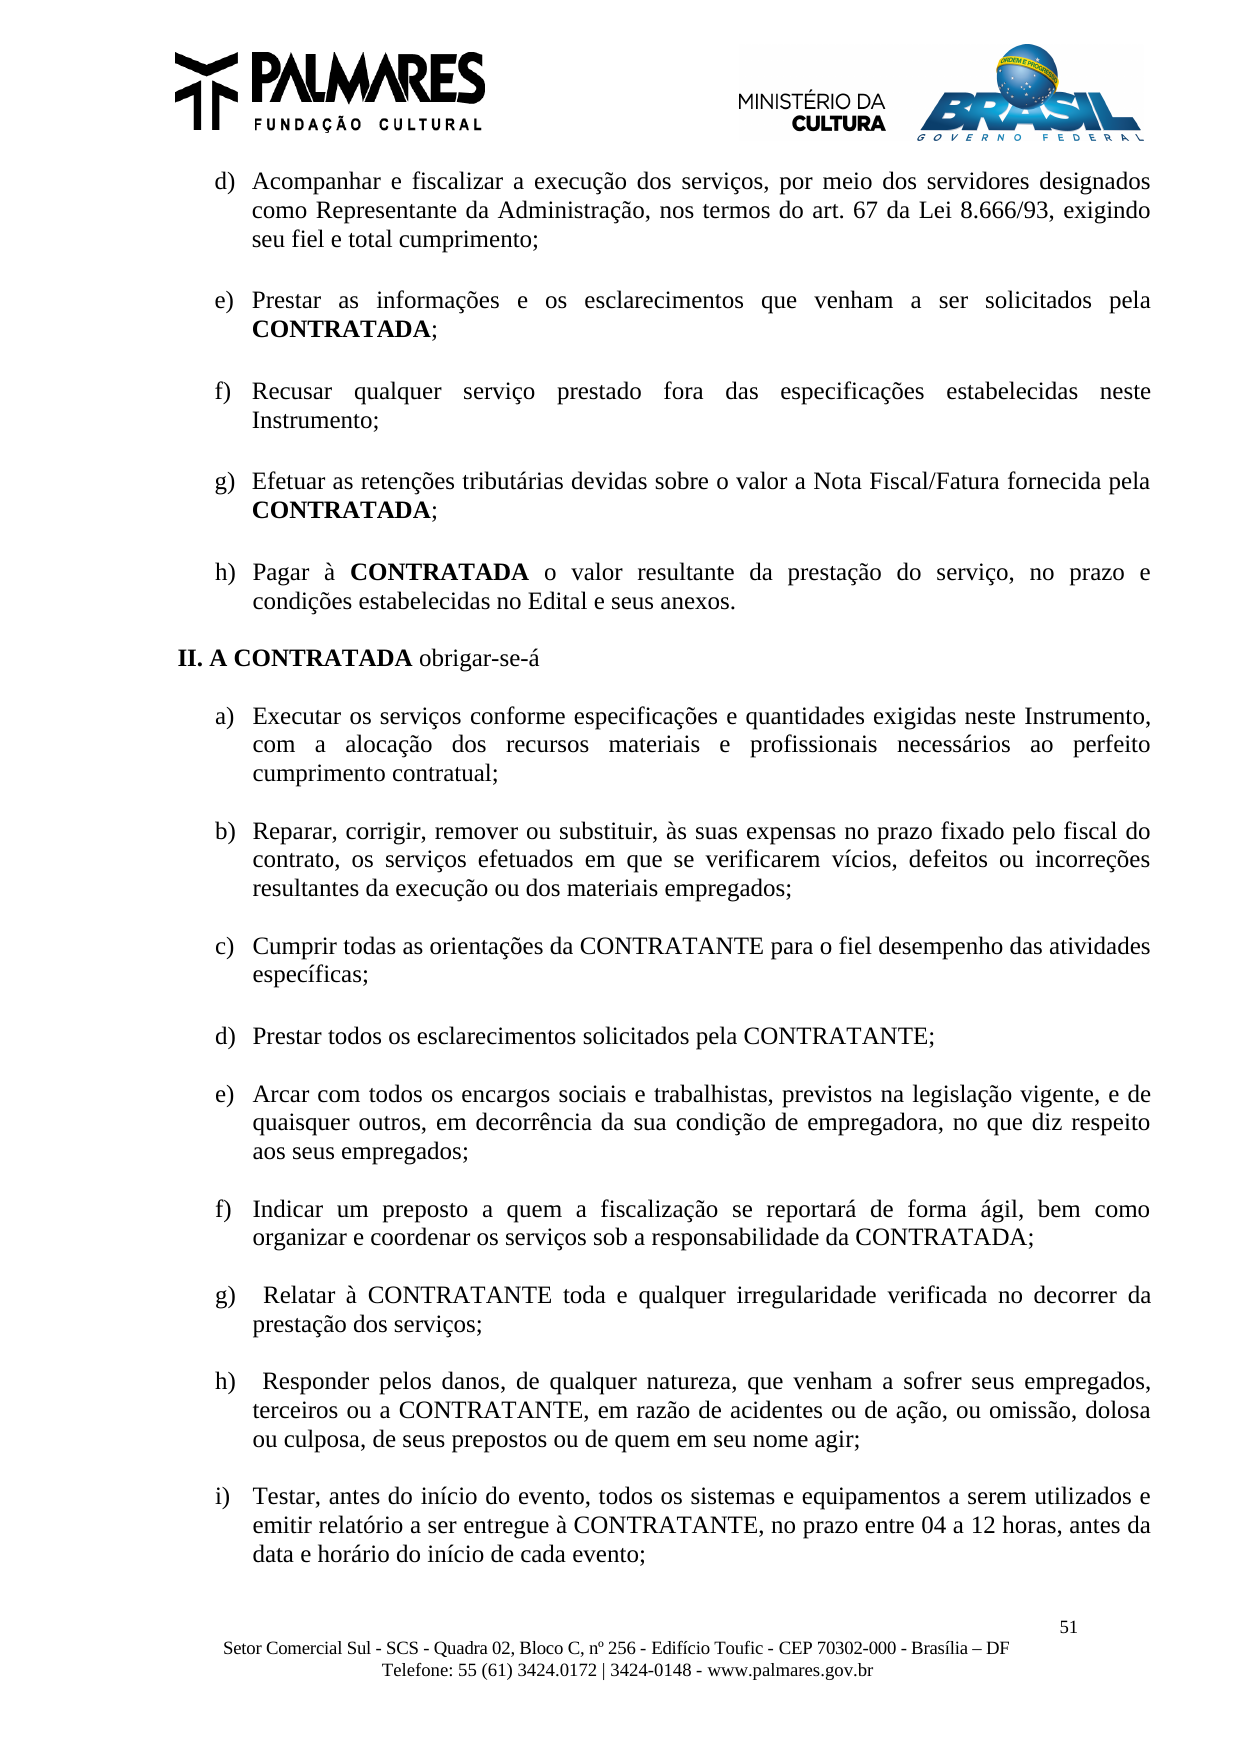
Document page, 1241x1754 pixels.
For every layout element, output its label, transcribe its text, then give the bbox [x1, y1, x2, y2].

list Efetuar as retenções tributárias devidas sobre o valor a Nota Fiscal/Fatura fornecida pela CONTRATADA; [214, 466, 1152, 524]
list Prestar todos os esclarecimentos solicitados pela CONTRATANTE; [215, 1021, 1152, 1050]
picture [175, 52, 485, 133]
list Pagar à CONTRATADA o valor resultante da prestação do serviço, no prazo e condições estabelecidas no Edital e seus anexos. [215, 557, 1152, 614]
list Arcar com todos os encargos sociais e trabalhistas, previstos na legislação vigente, e de quaisquer outros, em decorrência da sua condição de empregadora, no que diz respeito aos seus empregados; [215, 1079, 1152, 1165]
list Testar, antes do início do evento, todos os sistemas e equipamentos a serem utilizados e emitir relatório a ser entregue à CONTRATANTE, no prazo entre 04 a 12 horas, antes da data e horário do início de cada evento; [215, 1481, 1152, 1567]
list Acompanhar e fiscalizar a execução dos serviços, por meio dos servidores designados como Representante da Administração, nos termos do art. 67 da Lei 8.666/93, exigindo seu fiel e total cumprimento; [214, 166, 1152, 252]
list Cumprir todas as orientações da CONTRATANTE para o fiel desempenho das atividades específicas; [215, 931, 1152, 988]
list Responder pelos danos, de qualquer natureza, que venham a sofrer seus empregados, terceiros ou a CONTRATANTE, em razão de acidentes ou de ação, ou omissão, dolosa ou culposa, de seus prepostos ou de quem em seu nome agir; [215, 1366, 1152, 1452]
list Reparar, corrigir, remover ou substituir, às suas expensas no prazo fixado pelo fiscal do contrato, os serviços efetuados em que se verificarem vícios, defeitos ou incorreções resultantes da execução ou dos materiais empregados; [215, 816, 1152, 902]
list Recusar qualquer serviço prestado fora das especificações estabelecidas neste Instrumento; [214, 376, 1152, 433]
list Indicar um preposto a quem a fiscalização se reportará de forma ágil, bem como organizar e coordenar os serviços sob a responsabilidade da CONTRATADA; [215, 1194, 1152, 1251]
list Relatar à CONTRATANTE toda e qualquer irregularidade verificada no decorrer da prestação dos serviços; [215, 1280, 1152, 1337]
picture [739, 44, 1144, 141]
text II. A CONTRATADA obrigar-se-á [177, 643, 1152, 672]
list Prestar as informações e os esclarecimentos que venham a ser solicitados pela CONTRATADA; [214, 285, 1152, 343]
list Executar os serviços conforme especificações e quantidades exigidas neste Instrumento, com a alocação dos recursos materiais e profissionais necessários ao perfeito cumprimento contratual; [215, 701, 1152, 787]
